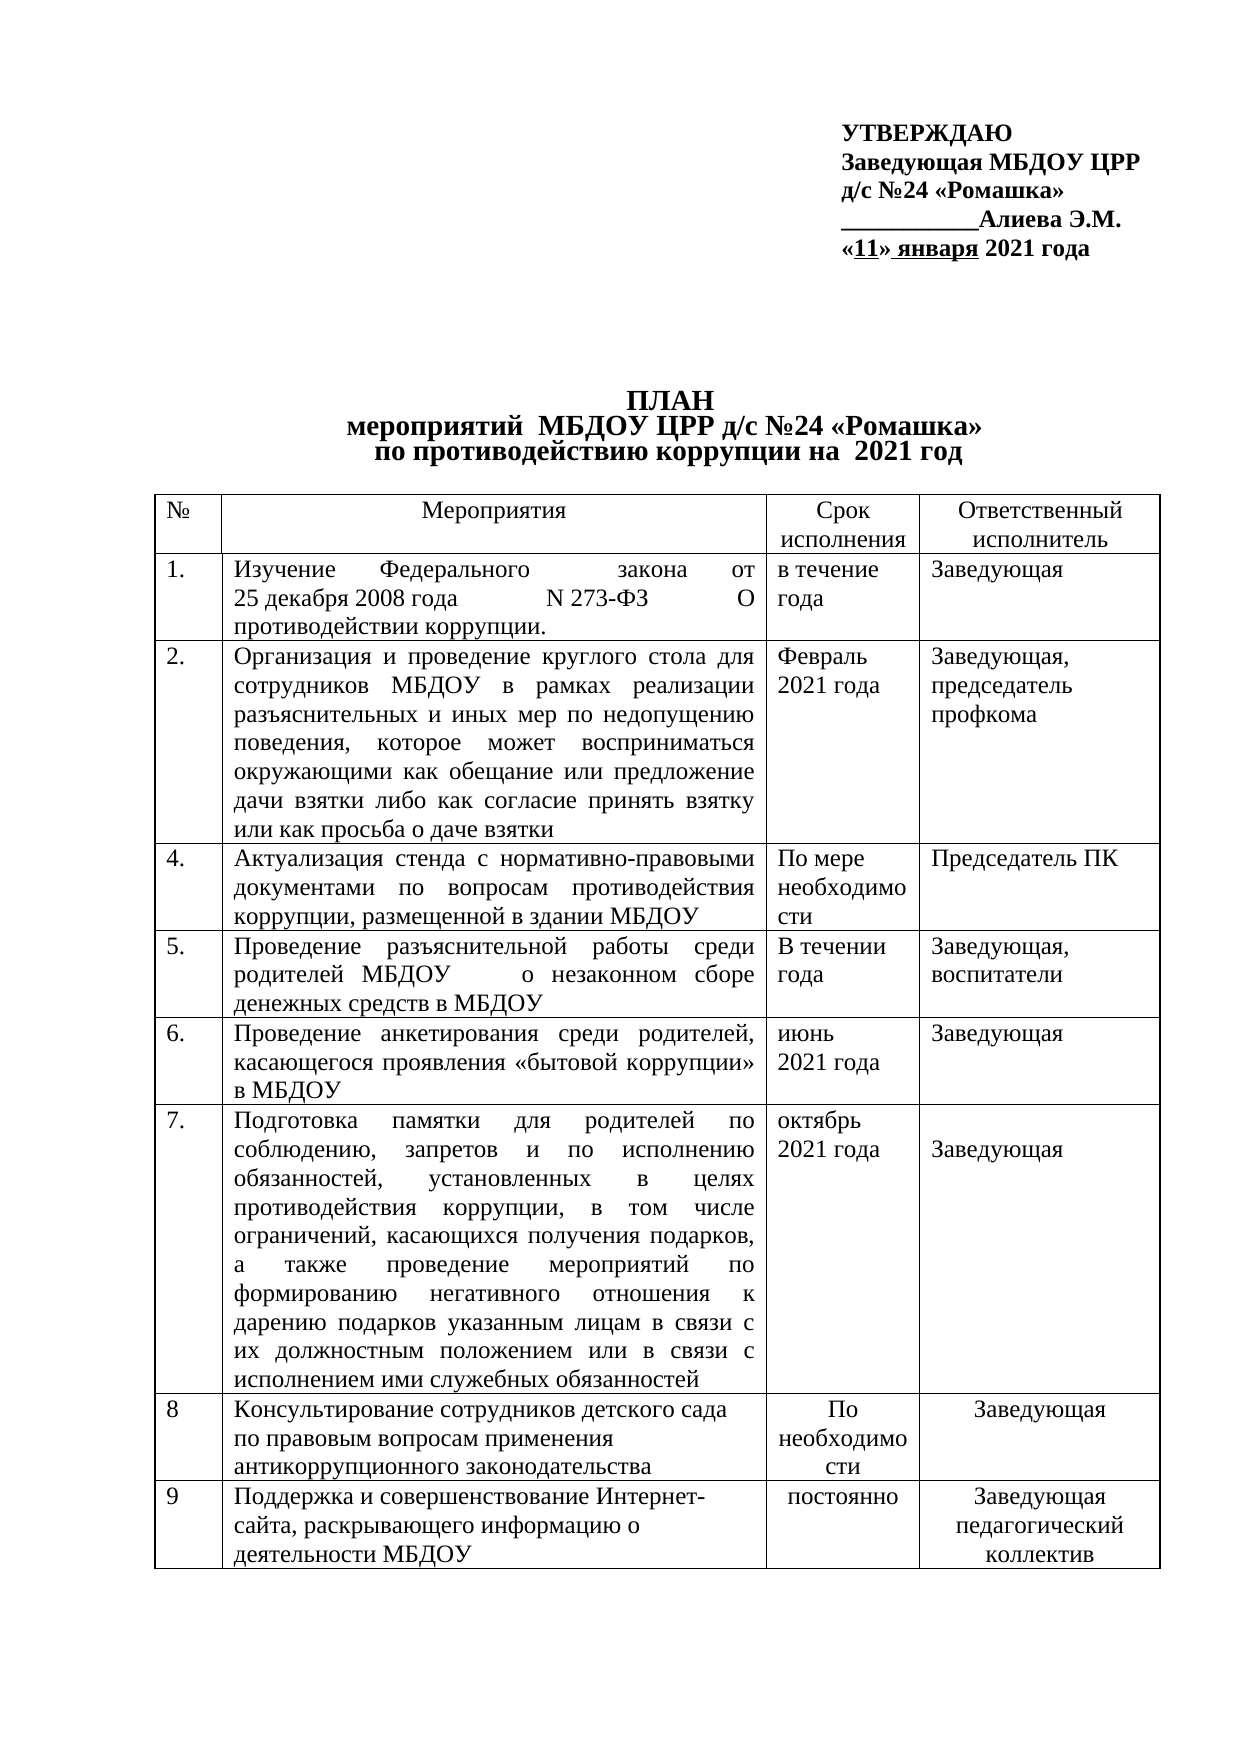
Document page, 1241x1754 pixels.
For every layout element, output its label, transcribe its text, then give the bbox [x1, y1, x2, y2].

table_cell По необходимости [767, 1394, 919, 1480]
table_cell октябрь 2021 года [767, 1105, 919, 1393]
table_cell в течение года [767, 554, 919, 640]
text мероприятий МБДОУ ЦРР д/с №24 «Ромашка» [675, 416, 1152, 441]
table_cell Консультирование сотрудников детского сада по правовым вопросам применения антикоррупционного законодательства [223, 1394, 766, 1480]
table_cell Председатель ПК [920, 844, 1159, 930]
table_cell Заведующая [920, 1018, 1159, 1104]
table_header Мероприятия [222, 495, 766, 553]
table_cell Заведующая [920, 554, 1159, 640]
table_cell Заведующая [920, 1105, 1159, 1393]
table_cell Проведение разъяснительной работы среди родителей МБДОУ о незаконном сборе денежных средств в МБДОУ [223, 931, 766, 1017]
text по противодействию коррупции на 2021 год [177, 441, 1152, 466]
table_header Срок исполнения [767, 495, 919, 553]
table_cell 9 [156, 1481, 222, 1567]
text Заведующая МБДОУ ЦРР [177, 147, 1152, 176]
table_header Ответственный исполнитель [920, 495, 1159, 553]
table_cell Заведующая [920, 1394, 1159, 1480]
table_cell 8 [156, 1394, 222, 1480]
table_cell 4. [156, 844, 222, 930]
table_cell Проведение анкетирования среди родителей, касающегося проявления «бытовой коррупции» в МБДОУ [223, 1018, 766, 1104]
text ПЛАН [177, 391, 1163, 416]
text мероприятий МБДОУ ЦРР д/с №24 «Ромашка» [177, 416, 592, 441]
table_cell 7. [156, 1105, 222, 1393]
table_cell Заведующая педагогический коллектив [920, 1481, 1159, 1567]
table_header № [156, 495, 221, 553]
table_cell Подготовка памятки для родителей по соблюдению, запретов и по исполнению обязанностей, установленных в целях противодействия коррупции, в том числе ограничений, касающихся получения подарков, а также проведение мероприятий по формированию негативного отношения к дарению подарков указанным лицам в связи с их должностным положением или в связи с исполнением ими служебных обязанностей [223, 1105, 766, 1393]
table_cell 5. [156, 931, 222, 1017]
table_cell 2. [156, 641, 222, 842]
table_cell постоянно [767, 1481, 919, 1567]
table_cell 6. [156, 1018, 222, 1104]
table_cell Изучение Федерального закона от 25 декабря 2008 года N 273-ФЗ О противодействии коррупции. [223, 554, 766, 640]
text ___________Алиева Э.М. [177, 204, 1152, 233]
text д/с №24 «Ромашка» [177, 176, 1152, 204]
table_cell По мере необходимости [767, 844, 919, 930]
table_cell Организация и проведение круглого стола для сотрудников МБДОУ в рамках реализации разъяснительных и иных мер по недопущению поведения, которое может восприниматься окружающими как обещание или предложение дачи взятки либо как согласие принять взятку или как просьба о даче взятки [223, 641, 766, 842]
table_cell В течении года [767, 931, 919, 1017]
table_cell июнь 2021 года [767, 1018, 919, 1104]
table_cell Февраль 2021 года [767, 641, 919, 842]
table_cell Актуализация стенда с нормативно-правовыми документами по вопросам противодействия коррупции, размещенной в здании МБДОУ [223, 844, 766, 930]
table_cell Заведующая, председатель профкома [920, 641, 1159, 842]
table_cell Заведующая, воспитатели [920, 931, 1159, 1017]
text УТВЕРЖДАЮ [177, 118, 1152, 147]
table_cell Поддержка и совершенствование Интернет-сайта, раскрывающего информацию о деятельности МБДОУ [223, 1481, 766, 1567]
text «11» января 2021 года [177, 233, 1152, 262]
table_cell 1. [156, 554, 222, 640]
